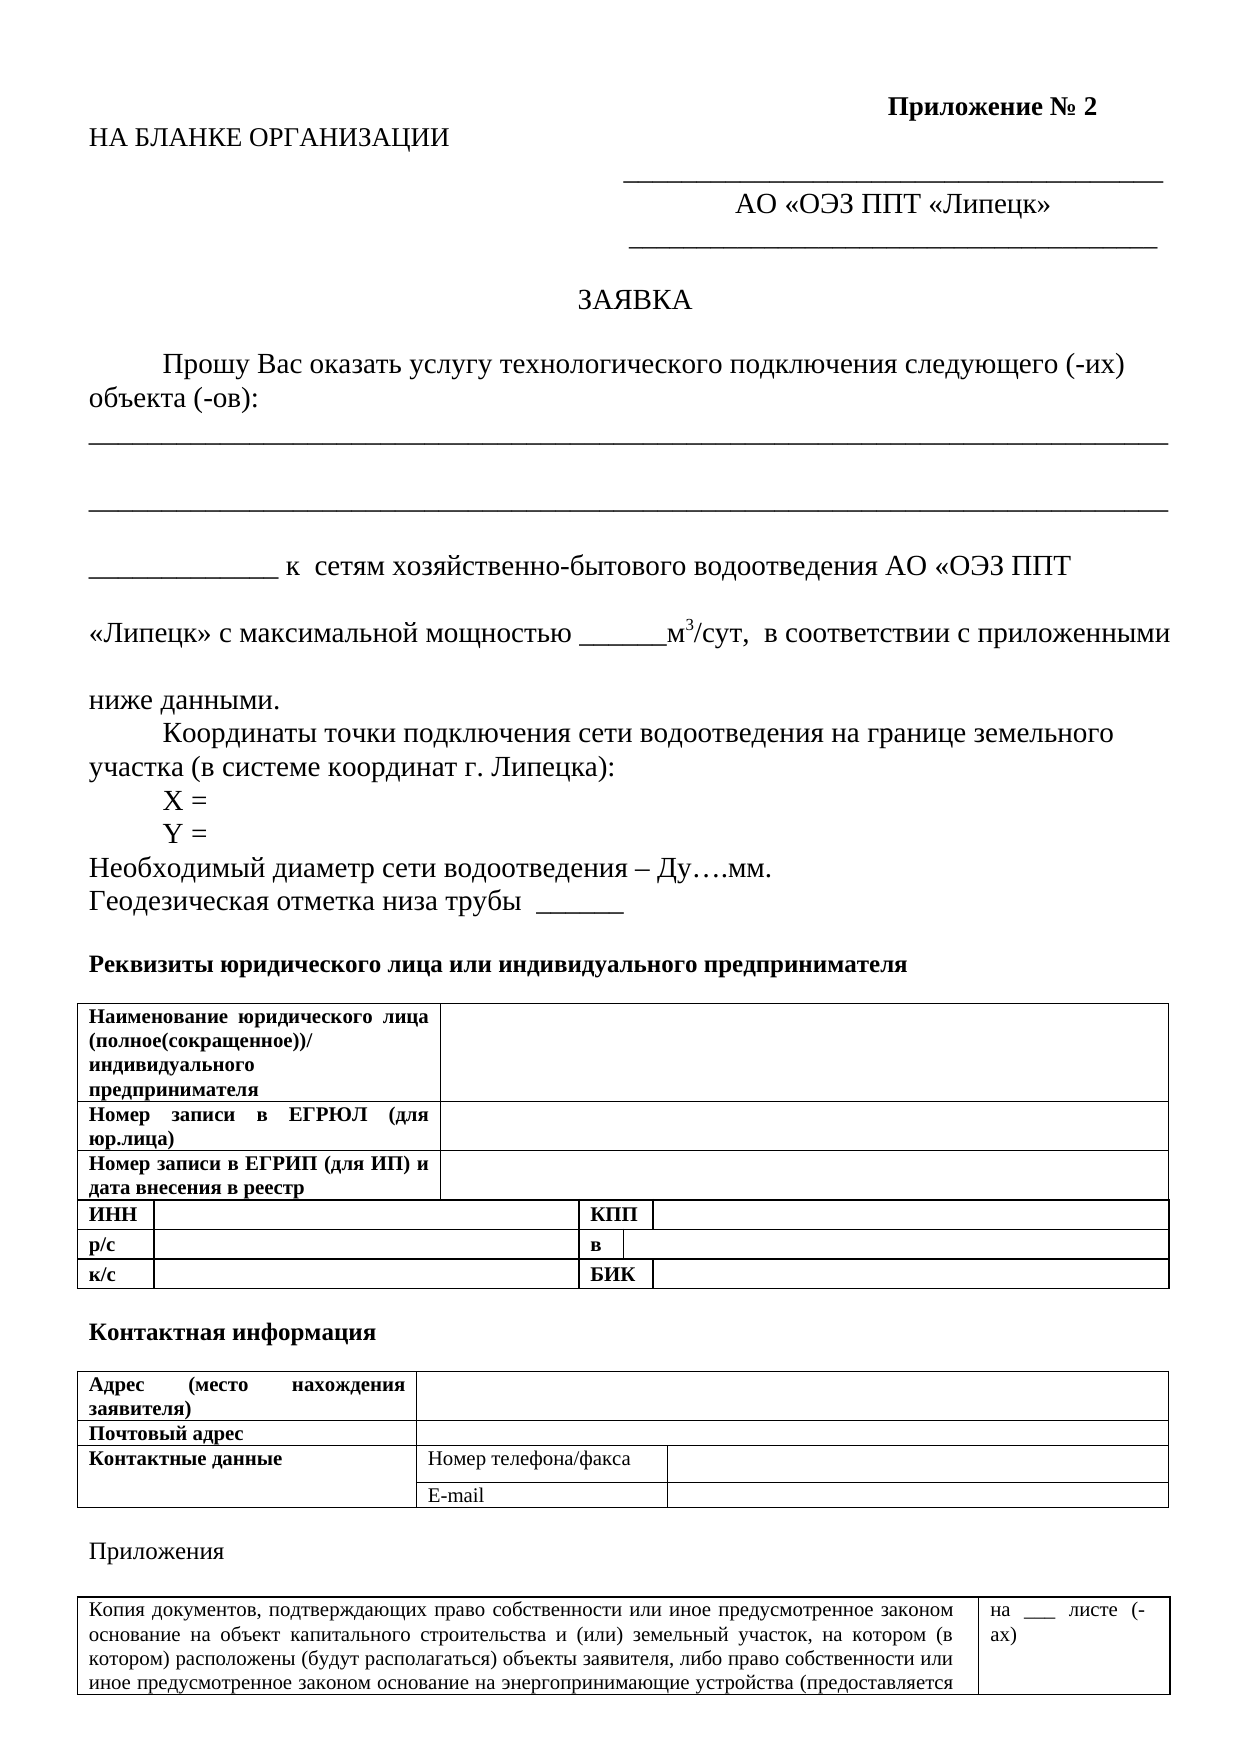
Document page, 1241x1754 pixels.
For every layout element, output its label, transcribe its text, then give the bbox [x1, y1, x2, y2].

text «Липецк» с максимальной мощностью ______м3/сут, в соответствии с приложенными [89, 615, 1181, 648]
text ЗАЯВКА [89, 282, 1181, 315]
table_cell КПП [580, 1201, 652, 1228]
table_cell Номер записи в ЕГРЮЛ (для юр.лица) [78, 1102, 440, 1150]
text НА БЛАНКЕ ОРГАНИЗАЦИИ [89, 121, 1181, 152]
table_cell [441, 1151, 1168, 1199]
table_cell [441, 1102, 1168, 1150]
text Геодезическая отметка низа трубы ______ [89, 883, 1181, 917]
table_cell Номер телефона/факса [417, 1446, 667, 1482]
text Координаты точки подключения сети водоотведения на границе земельного участка (в системе координат г. Липецка): [89, 716, 1181, 783]
table_cell [155, 1230, 578, 1258]
text _______________________________________ [605, 219, 1181, 251]
table_cell Контактные данные [78, 1446, 416, 1507]
text __________________________________________________________________________ [89, 481, 1181, 514]
table_header [417, 1372, 1168, 1420]
table_cell [417, 1421, 1168, 1445]
text Контактная информация [89, 1317, 1181, 1346]
text Прошу Вас оказать услугу технологического подключения следующего (-их) объекта (-ов): __________________________________________________________________________ [89, 347, 1181, 447]
table_cell [155, 1201, 578, 1228]
table_cell [654, 1201, 1168, 1228]
table_cell E-mail [417, 1483, 667, 1507]
text Y = [89, 816, 1181, 850]
text Приложение № 2 [89, 90, 1181, 121]
table_cell [668, 1483, 1168, 1507]
text Необходимый диаметр сети водоотведения – Ду….мм. [89, 850, 1181, 883]
table_cell [155, 1260, 578, 1288]
table_cell к/с [78, 1260, 153, 1288]
table_header Наименование юридического лица (полное(сокращенное))/ индивидуального предпринимателя [78, 1004, 440, 1101]
list Реквизиты юридического лица или индивидуального предпринимателя [89, 949, 1181, 978]
table_cell в [580, 1230, 623, 1258]
table_header Адрес (место нахождения заявителя) [78, 1372, 416, 1420]
table_header [441, 1004, 1168, 1101]
table_cell БИК [580, 1260, 652, 1288]
table_cell [654, 1260, 1168, 1288]
table_cell Почтовый адрес [78, 1421, 416, 1445]
text _____________ к сетям хозяйственно-бытового водоотведения АО «ОЭЗ ППТ [89, 548, 1181, 581]
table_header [78, 1598, 978, 1694]
table_header на ___ листе (-ах) [979, 1598, 1169, 1694]
table_cell [668, 1446, 1168, 1482]
text ниже данными. [89, 682, 1181, 716]
text Приложения [89, 1536, 1181, 1564]
table_cell р/с [78, 1230, 153, 1258]
table_cell Номер записи в ЕГРИП (для ИП) и дата внесения в реестр [78, 1151, 440, 1199]
text X = [89, 783, 1181, 816]
text _____________________________________ АО «ОЭЗ ППТ «Липецк» [605, 152, 1181, 219]
table_cell [624, 1230, 1168, 1258]
table_cell ИНН [78, 1201, 153, 1228]
